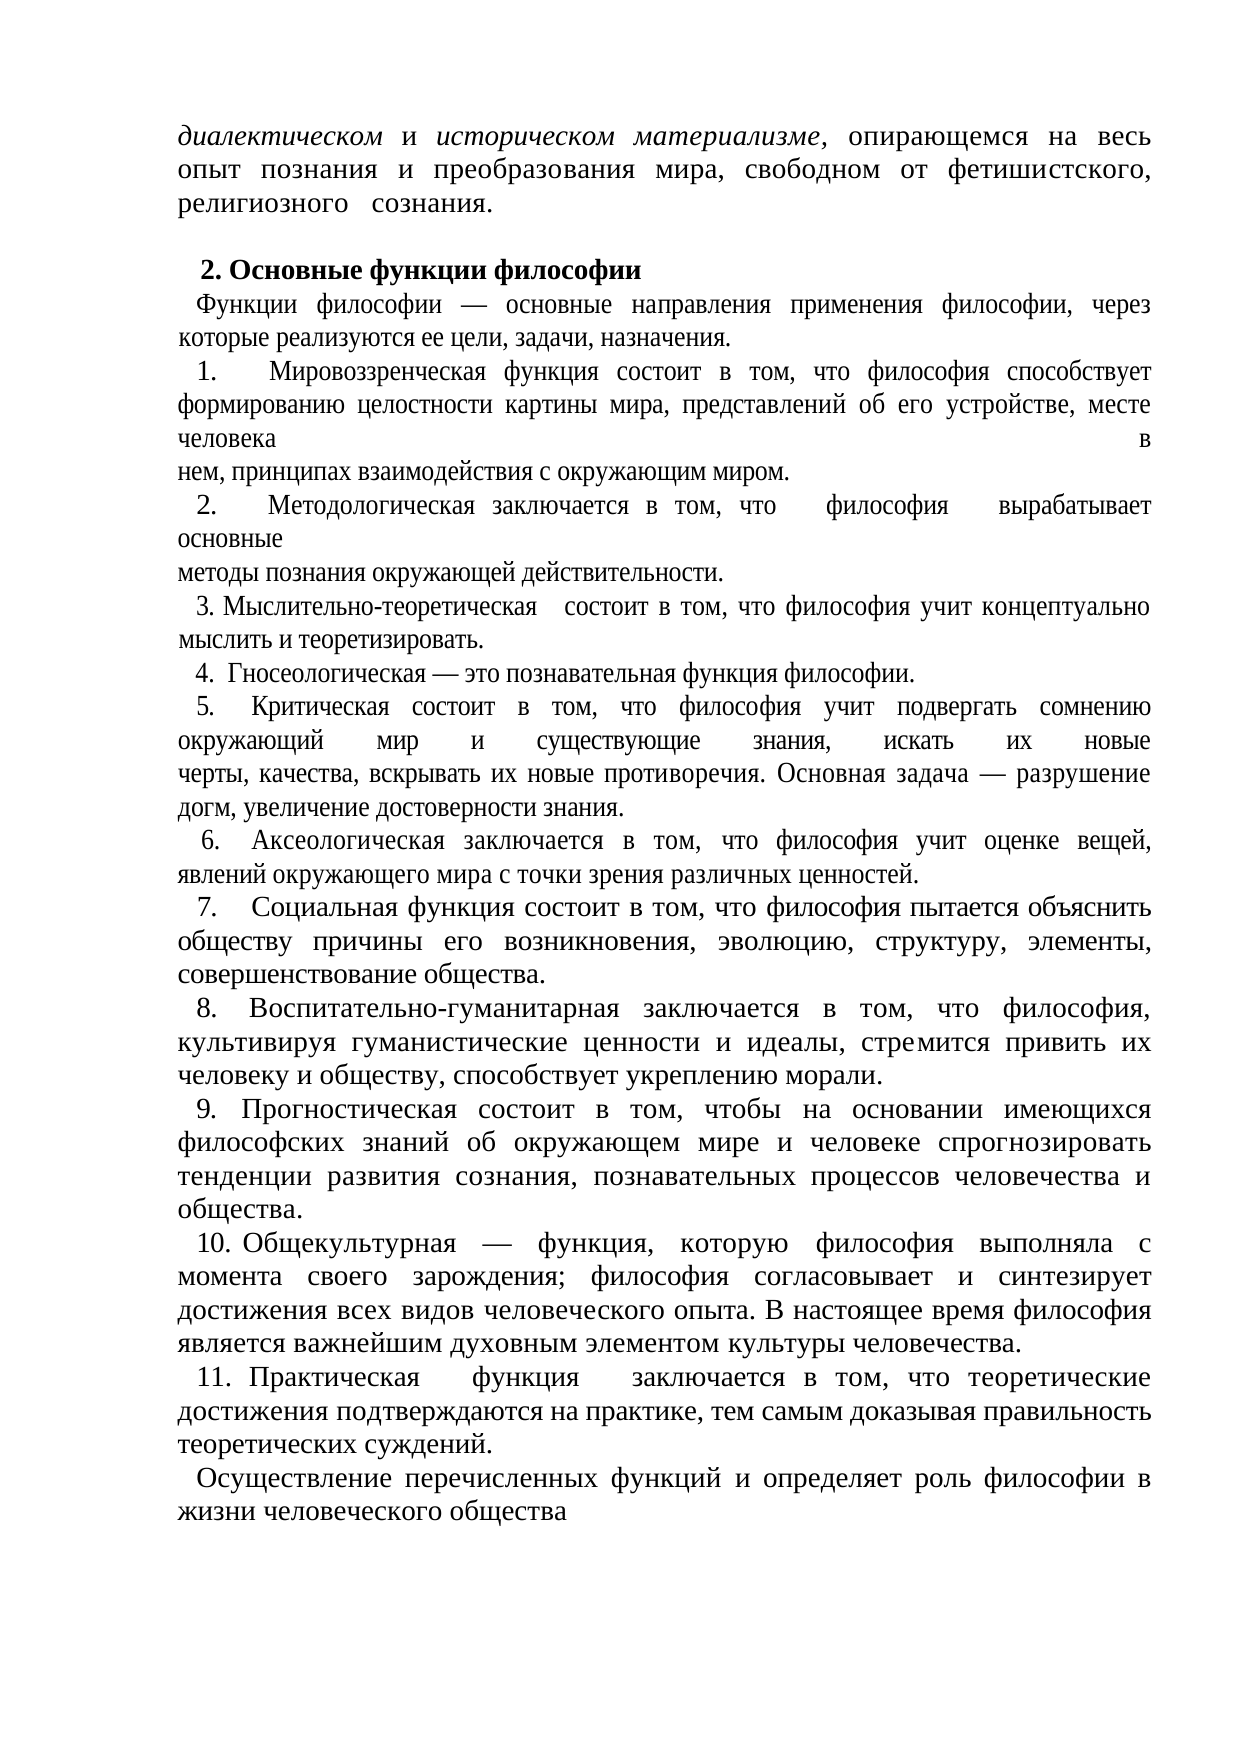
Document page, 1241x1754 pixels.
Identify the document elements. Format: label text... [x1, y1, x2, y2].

text 9. Прогностическая состоит в том, чтобы на основании имеющихся философских знаний об окружающем мире и человеке спрогнозировать тенденции развития сознания, познавательных процессов человечества и общества. [177, 1091, 1152, 1225]
list Мировоззренческая функция состоит в том, что философия способствует формированию целостности картины мира, представлений об его устройстве, месте человека в нем, принципах взаимодействия с окружающим миром. [177, 353, 1152, 487]
text 2. Основные функции философии [178, 252, 1152, 286]
text 5. Критическая состоит в том, что философия учит подвергать сомнению окружающий мир и существующие знания, искать их новые черты, качества, вскрывать их новые противоречия. Основная задача — разрушение догм, увеличение достоверности знания. [178, 688, 1152, 822]
text Осуществление перечисленных функций и определяет роль философии в жизни человеческого общества [177, 1460, 1152, 1527]
text 11. Практическая функция заключается в том, что теоретические достижения подтверждаются на практике, тем самым доказывая правильность теоретических суждений. [177, 1359, 1152, 1460]
text 3. Мыслительно-теоретическая состоит в том, что философия учит концептуально мыслить и теоретизировать. [178, 588, 1152, 655]
text 7. Социальная функция состоит в том, что философия пытается объяснить обществу причины его возникновения, эволюцию, структуру, элементы, совершенствование общества. [177, 889, 1152, 990]
text 10. Общекультурная — функция, которую философия выполняла с момента своего зарождения; философия согласовывает и синтезирует достижения всех видов человеческого опыта. В настоящее время философия является важнейшим духовным элементом культуры человечества. [177, 1225, 1152, 1359]
text 4. Гносеологическая — это познавательная функция философии. [178, 655, 1151, 688]
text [177, 118, 1152, 219]
text 8. Воспитательно-гуманитарная заключается в том, что философия, культивируя гуманистические ценности и идеалы, стремится привить их человеку и обществу, способствует укреплению морали. [177, 990, 1152, 1091]
text Функции философии — основные направления применения философии, через которые реализуются ее цели, задачи, назначения. [178, 286, 1151, 353]
list Методологическая заключается в том, что философия вырабатывает основные методы познания окружающей действительности. [177, 487, 1152, 588]
text 6. Аксеологическая заключается в том, что философия учит оценке вещей, явлений окружающего мира с точки зрения различных ценностей. [177, 822, 1152, 889]
